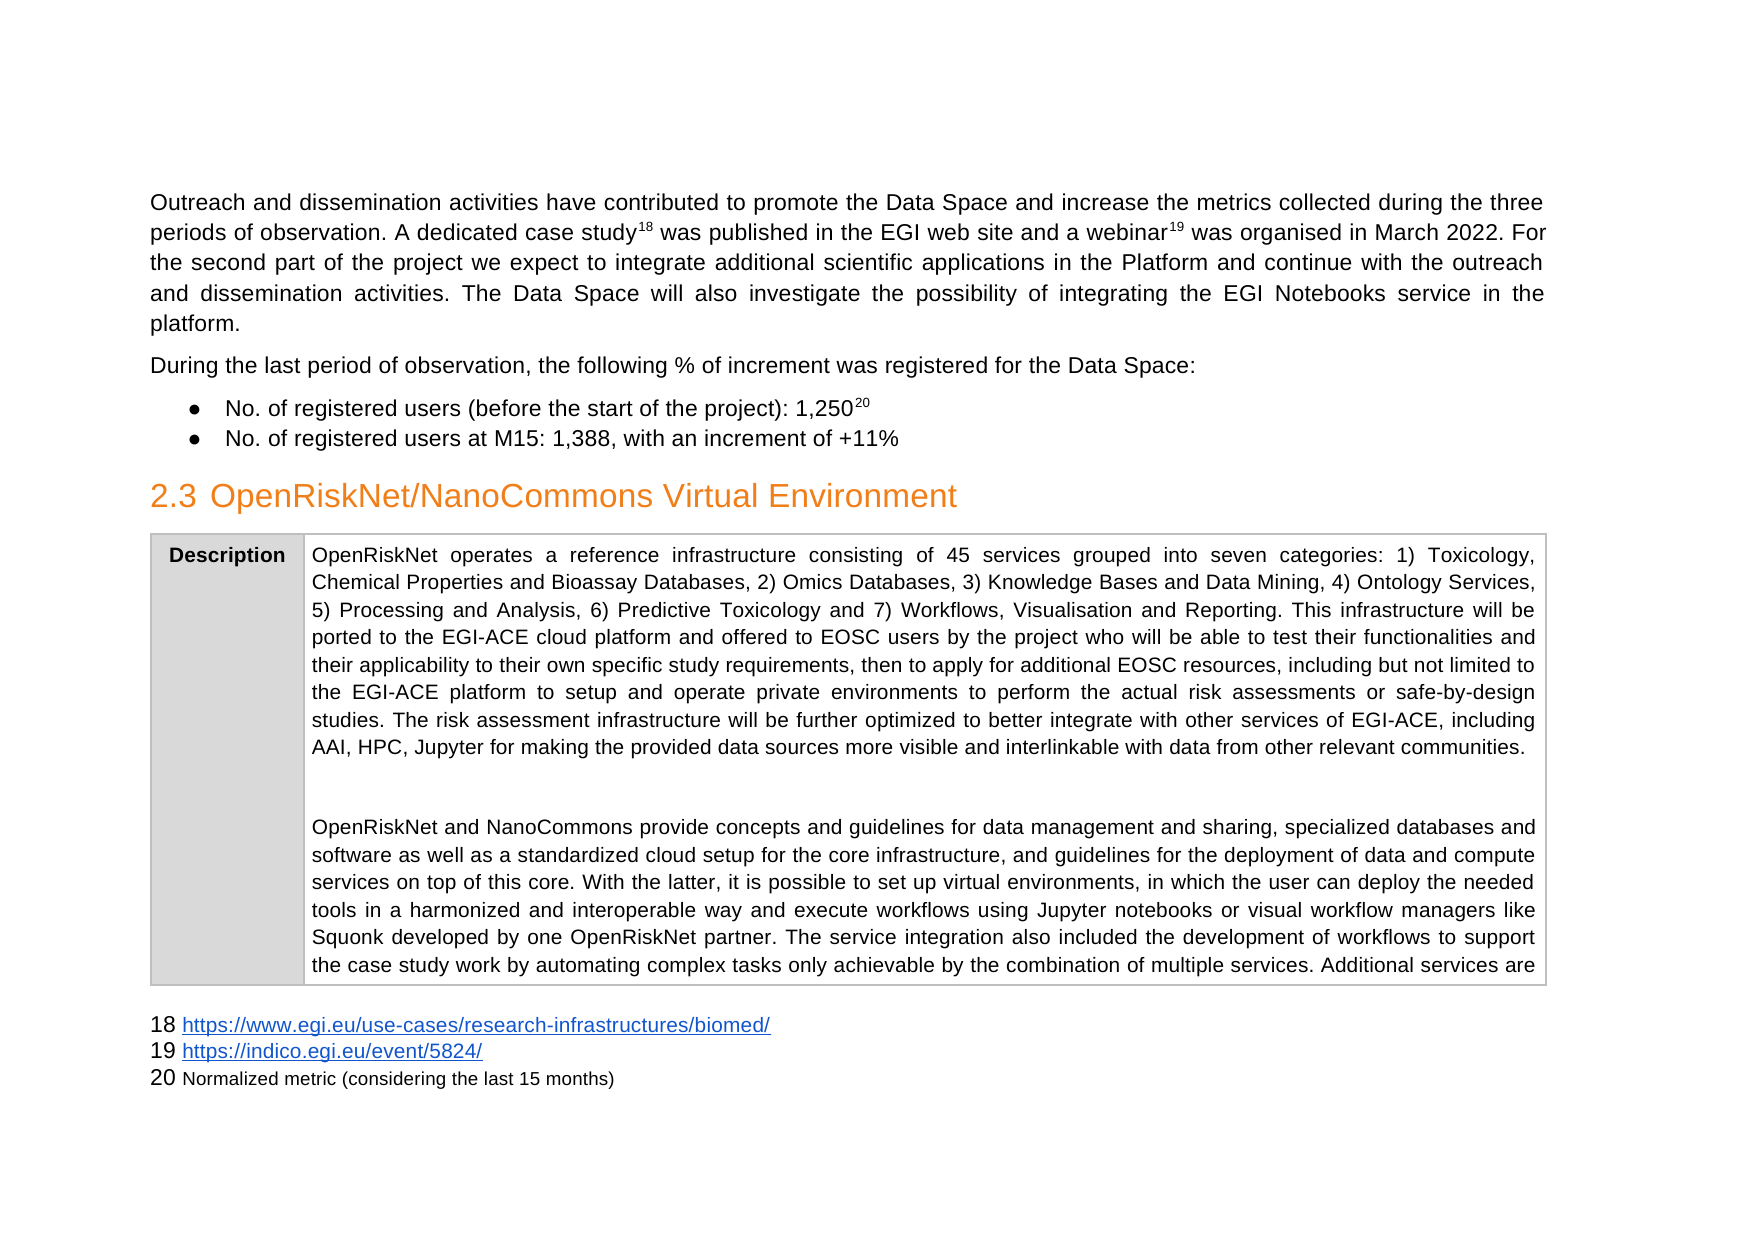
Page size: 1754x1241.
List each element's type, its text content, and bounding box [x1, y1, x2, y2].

list No. of registered users (before the start of the project): 1,250 [187, 395, 1547, 422]
list No. of registered users at M15: 1,388, with an increment of +11% [187, 425, 1547, 452]
table_header Description [152, 535, 303, 984]
text During the last period of observation, the following % of increment was registered for the Data Space: [150, 352, 1547, 379]
subtitle OpenRiskNet/NanoCommons Virtual Environment [150, 476, 1547, 515]
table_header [305, 535, 1545, 984]
text Outreach and dissemination activities have contributed to promote the Data Space and increase the metrics collected during the three periods of observation. A dedicated case study was published in the EGI web site and a webinar was organised in March 2022. For the second part of the project we expect to integrate additional scientific applications in the Platform and continue with the outreach and dissemination activities. The Data Space will also investigate the possibility of integrating the EGI Notebooks service in the platform. [150, 189, 1547, 336]
